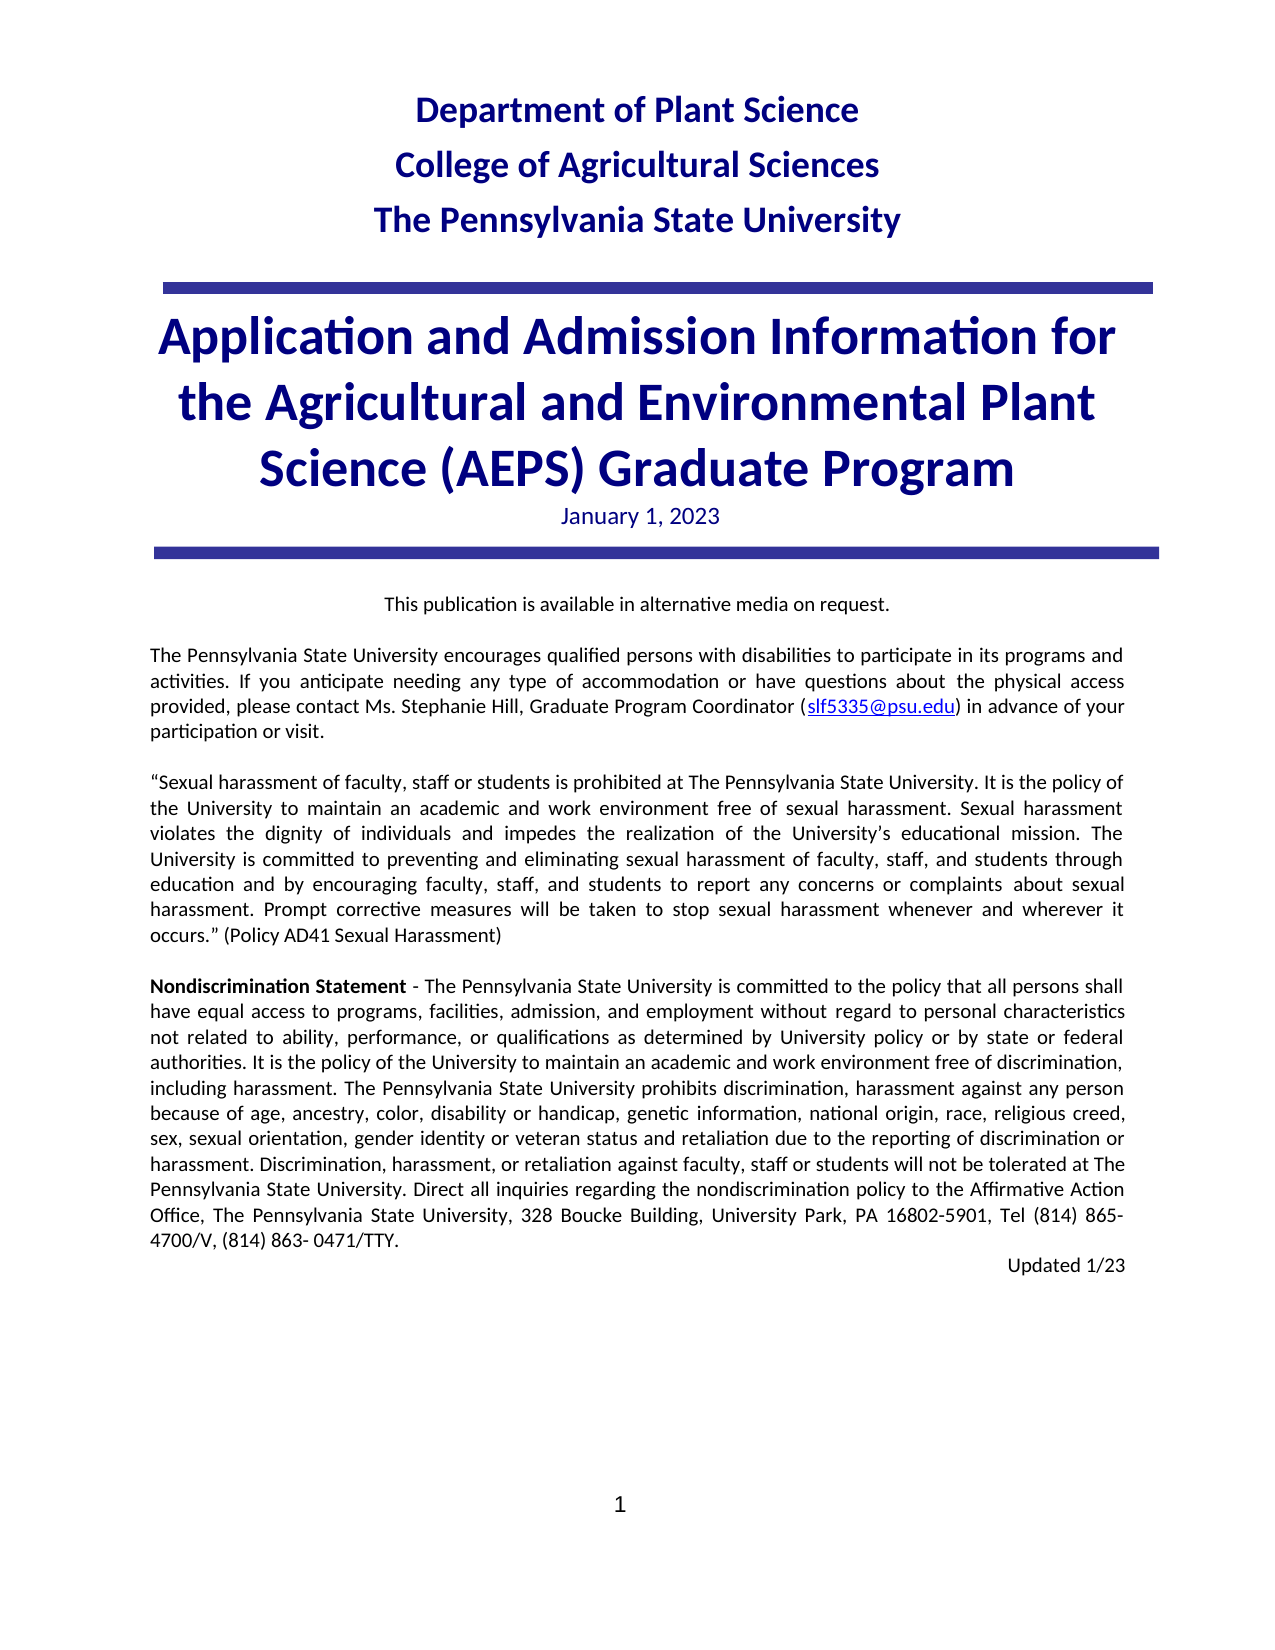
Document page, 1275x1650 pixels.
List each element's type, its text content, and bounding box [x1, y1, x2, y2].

text The Pennsylvania State University [332, 196, 943, 242]
text “Sexual harassment of faculty, staff or students is prohibited at The Pennsylvania State University. It is the policy of the University to maintain an academic and work environment free of sexual harassment. Sexual harassment violates the dignity of individuals and impedes the realization of the University’s educational mission. The University is committed to preventing and eliminating sexual harassment of faculty, staff, and students through education and by encouraging faculty, staff, and students to report any concerns or complaints about sexual harassment. Prompt corrective measures will be taken to stop sexual harassment whenever and wherever it occurs.” (Policy AD41 Sexual Harassment) [150, 769, 1125, 947]
text Updated 1/23 [81, 1253, 1125, 1278]
text Application and Admission Information for the Agricultural and Environmental Plant Science (AEPS) Graduate Program [117, 302, 1158, 500]
text Department of Plant Science [332, 86, 943, 132]
text This publication is available in alternative media on request. [116, 592, 1158, 617]
subtitle January 1, 2023 [117, 500, 1158, 531]
text College of Agricultural Sciences [332, 141, 943, 187]
text The Pennsylvania State University encourages qualified persons with disabilities to participate in its programs and activities. If you anticipate needing any type of accommodation or have questions about the physical access provided, please contact Ms. Stephanie Hill, Graduate Program Coordinator (slf5335@psu.edu) in advance of your participation or visit. [150, 642, 1125, 744]
text Nondiscrimination Statement - The Pennsylvania State University is committed to the policy that all persons shall have equal access to programs, facilities, admission, and employment without regard to personal characteristics not related to ability, performance, or qualifications as determined by University policy or by state or federal authorities. It is the policy of the University to maintain an academic and work environment free of discrimination, including harassment. The Pennsylvania State University prohibits discrimination, harassment against any person because of age, ancestry, color, disability or handicap, genetic information, national origin, race, religious creed, sex, sexual orientation, gender identity or veteran status and retaliation due to the reporting of discrimination or harassment. Discrimination, harassment, or retaliation against faculty, staff or students will not be tolerated at The Pennsylvania State University. Direct all inquiries regarding the nondiscrimination policy to the Affirmative Action Office, The Pennsylvania State University, 328 Boucke Building, University Park, PA 16802-5901, Tel (814) 865-4700/V, (814) 863- 0471/TTY. [150, 973, 1126, 1253]
